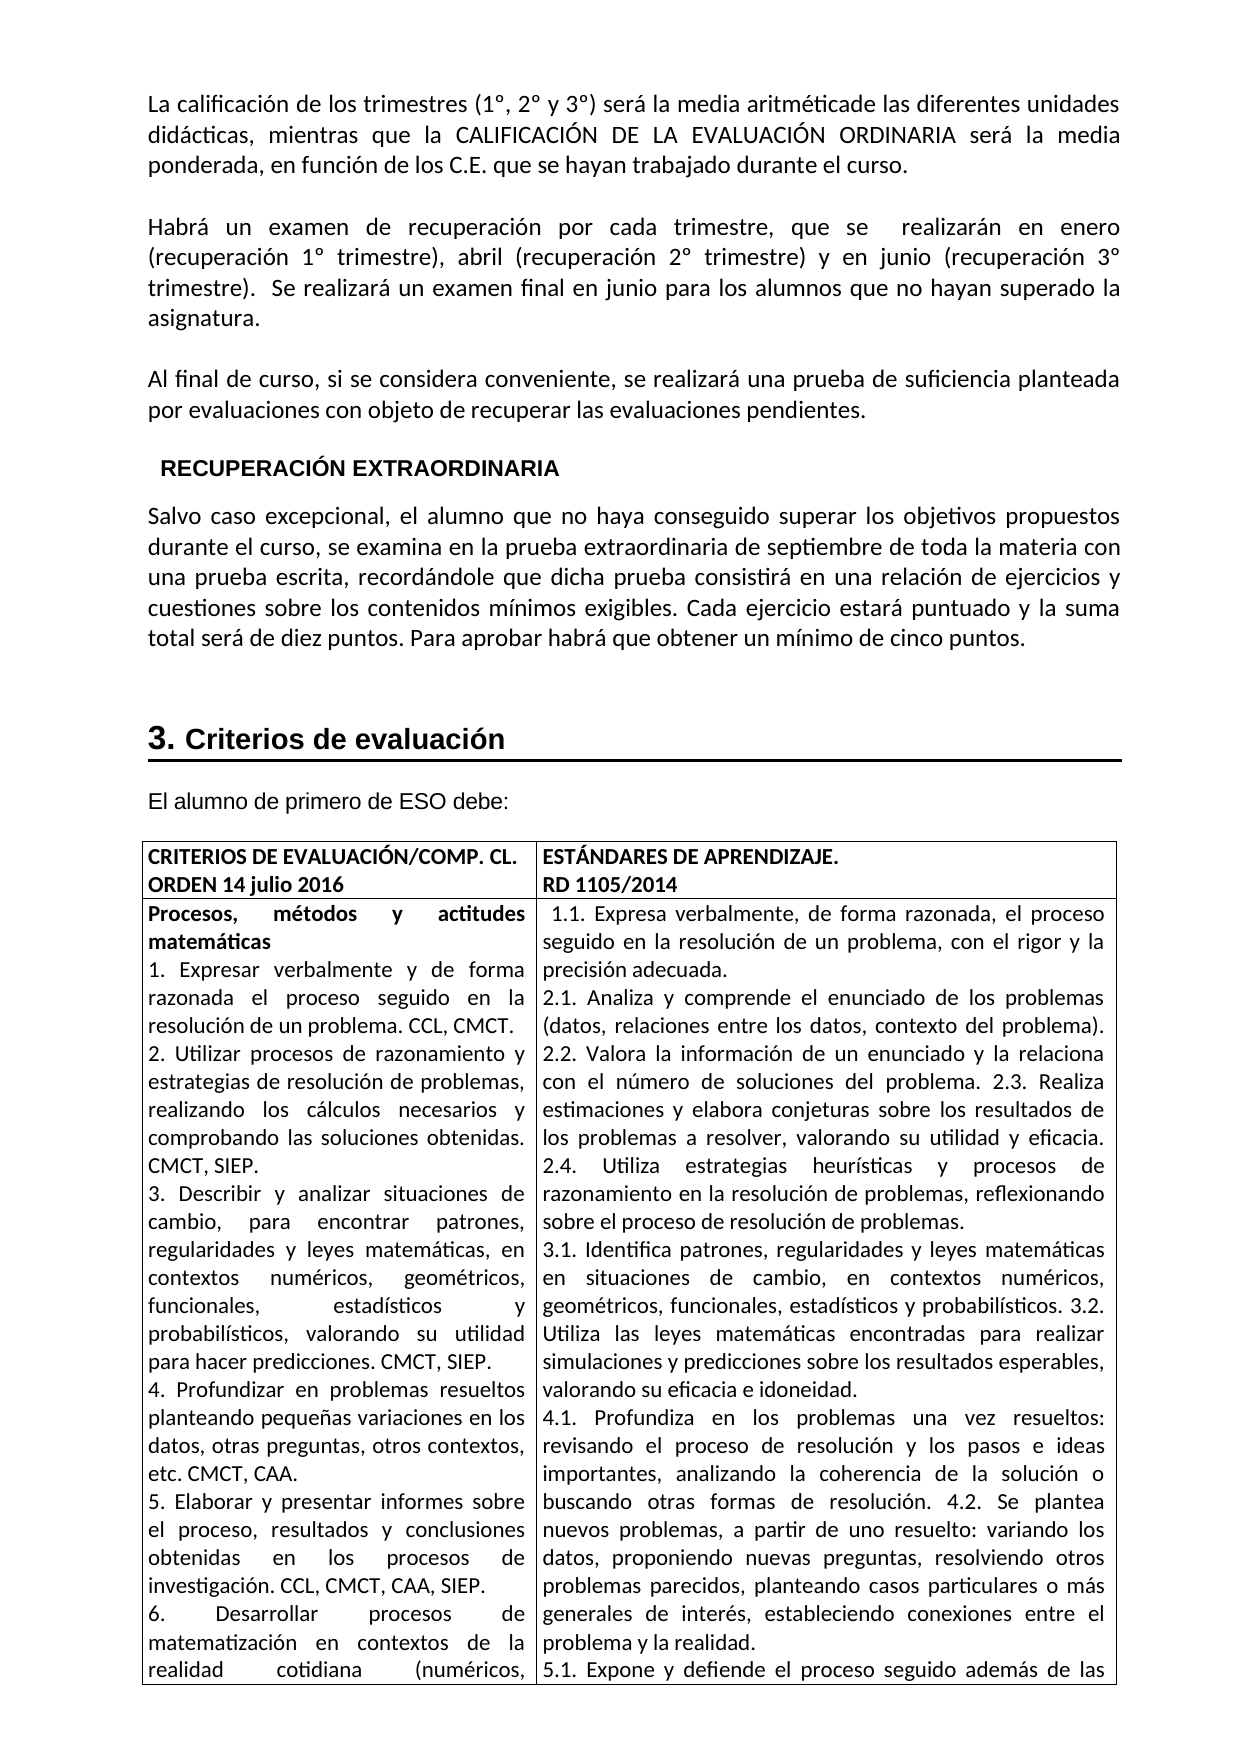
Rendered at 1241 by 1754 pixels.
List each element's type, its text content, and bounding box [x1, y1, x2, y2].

text Al final de curso, si se considera conveniente, se realizará una prueba de suficiencia planteada por evaluaciones con objeto de recuperar las evaluaciones pendientes. [148, 363, 1122, 424]
text 3. Criterios de evaluación [148, 718, 1122, 759]
text El alumno de primero de ESO debe: [148, 788, 1122, 814]
text La calificación de los trimestres (1º, 2º y 3º) será la media aritméticade las diferentes unidades didácticas, mientras que la CALIFICACIÓN DE LA EVALUACIÓN ORDINARIA será la media ponderada, en función de los C.E. que se hayan trabajado durante el curso. [148, 89, 1122, 180]
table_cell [537, 899, 1116, 1684]
text Salvo caso excepcional, el alumno que no haya conseguido superar los objetivos propuestos durante el curso, se examina en la prueba extraordinaria de septiembre de toda la materia con una prueba escrita, recordándole que dicha prueba consistirá en una relación de ejercicios y cuestiones sobre los contenidos mínimos exigibles. Cada ejercicio estará puntuado y la suma total será de diez puntos. Para aprobar habrá que obtener un mínimo de cinco puntos. [148, 500, 1122, 653]
text RECUPERACIÓN EXTRAORDINARIA [148, 455, 1122, 481]
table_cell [143, 899, 536, 1684]
text Habrá un examen de recuperación por cada trimestre, que se realizarán en enero (recuperación 1º trimestre), abril (recuperación 2º trimestre) y en junio (recuperación 3º trimestre). Se realizará un examen final en junio para los alumnos que no hayan superado la asignatura. [148, 211, 1122, 333]
table_header ESTÁNDARES DE APRENDIZAJE. RD 1105/2014 [537, 842, 1116, 898]
table_header CRITERIOS DE EVALUACIÓN/COMP. CL. ORDEN 14 julio 2016 [143, 842, 536, 898]
